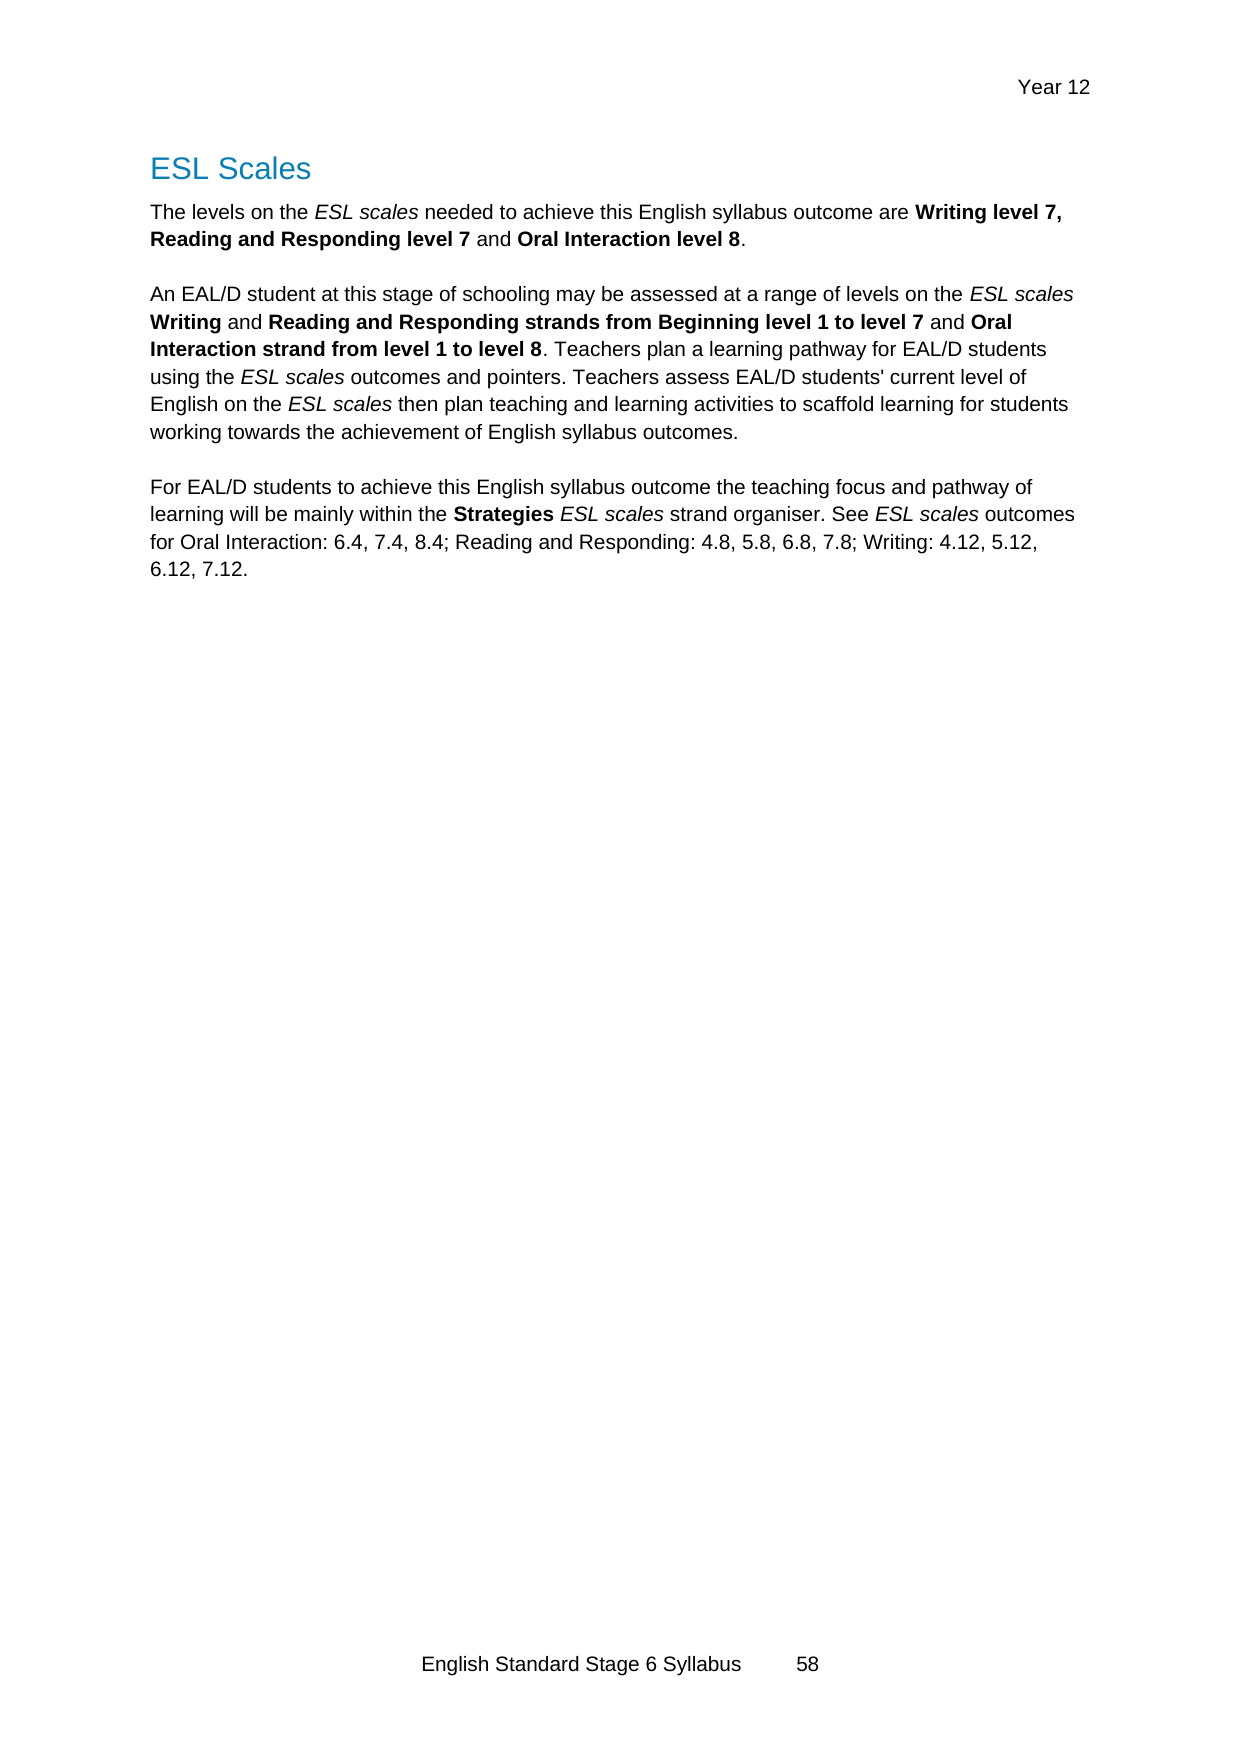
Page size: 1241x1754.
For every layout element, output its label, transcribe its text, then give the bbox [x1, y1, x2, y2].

text For EAL/D students to achieve this English syllabus outcome the teaching focus and pathway of learning will be mainly within the Strategies ESL scales strand organiser. See ESL scales outcomes for Oral Interaction: 6.4, 7.4, 8.4; Reading and Responding: 4.8, 5.8, 6.8, 7.8; Writing: 4.12, 5.12, 6.12, 7.12. [150, 474, 1090, 581]
subtitle ESL Scales [150, 150, 1090, 186]
text The levels on the ESL scales needed to achieve this English syllabus outcome are Writing level 7, Reading and Responding level 7 and Oral Interaction level 8. [150, 199, 1090, 251]
text An EAL/D student at this stage of schooling may be assessed at a range of levels on the ESL scales Writing and Reading and Responding strands from Beginning level 1 to level 7 and Oral Interaction strand from level 1 to level 8. Teachers plan a learning pathway for EAL/D students using the ESL scales outcomes and pointers. Teachers assess EAL/D students' current level of English on the ESL scales then plan teaching and learning activities to scaffold learning for students working towards the achievement of English syllabus outcomes. [150, 282, 1090, 443]
